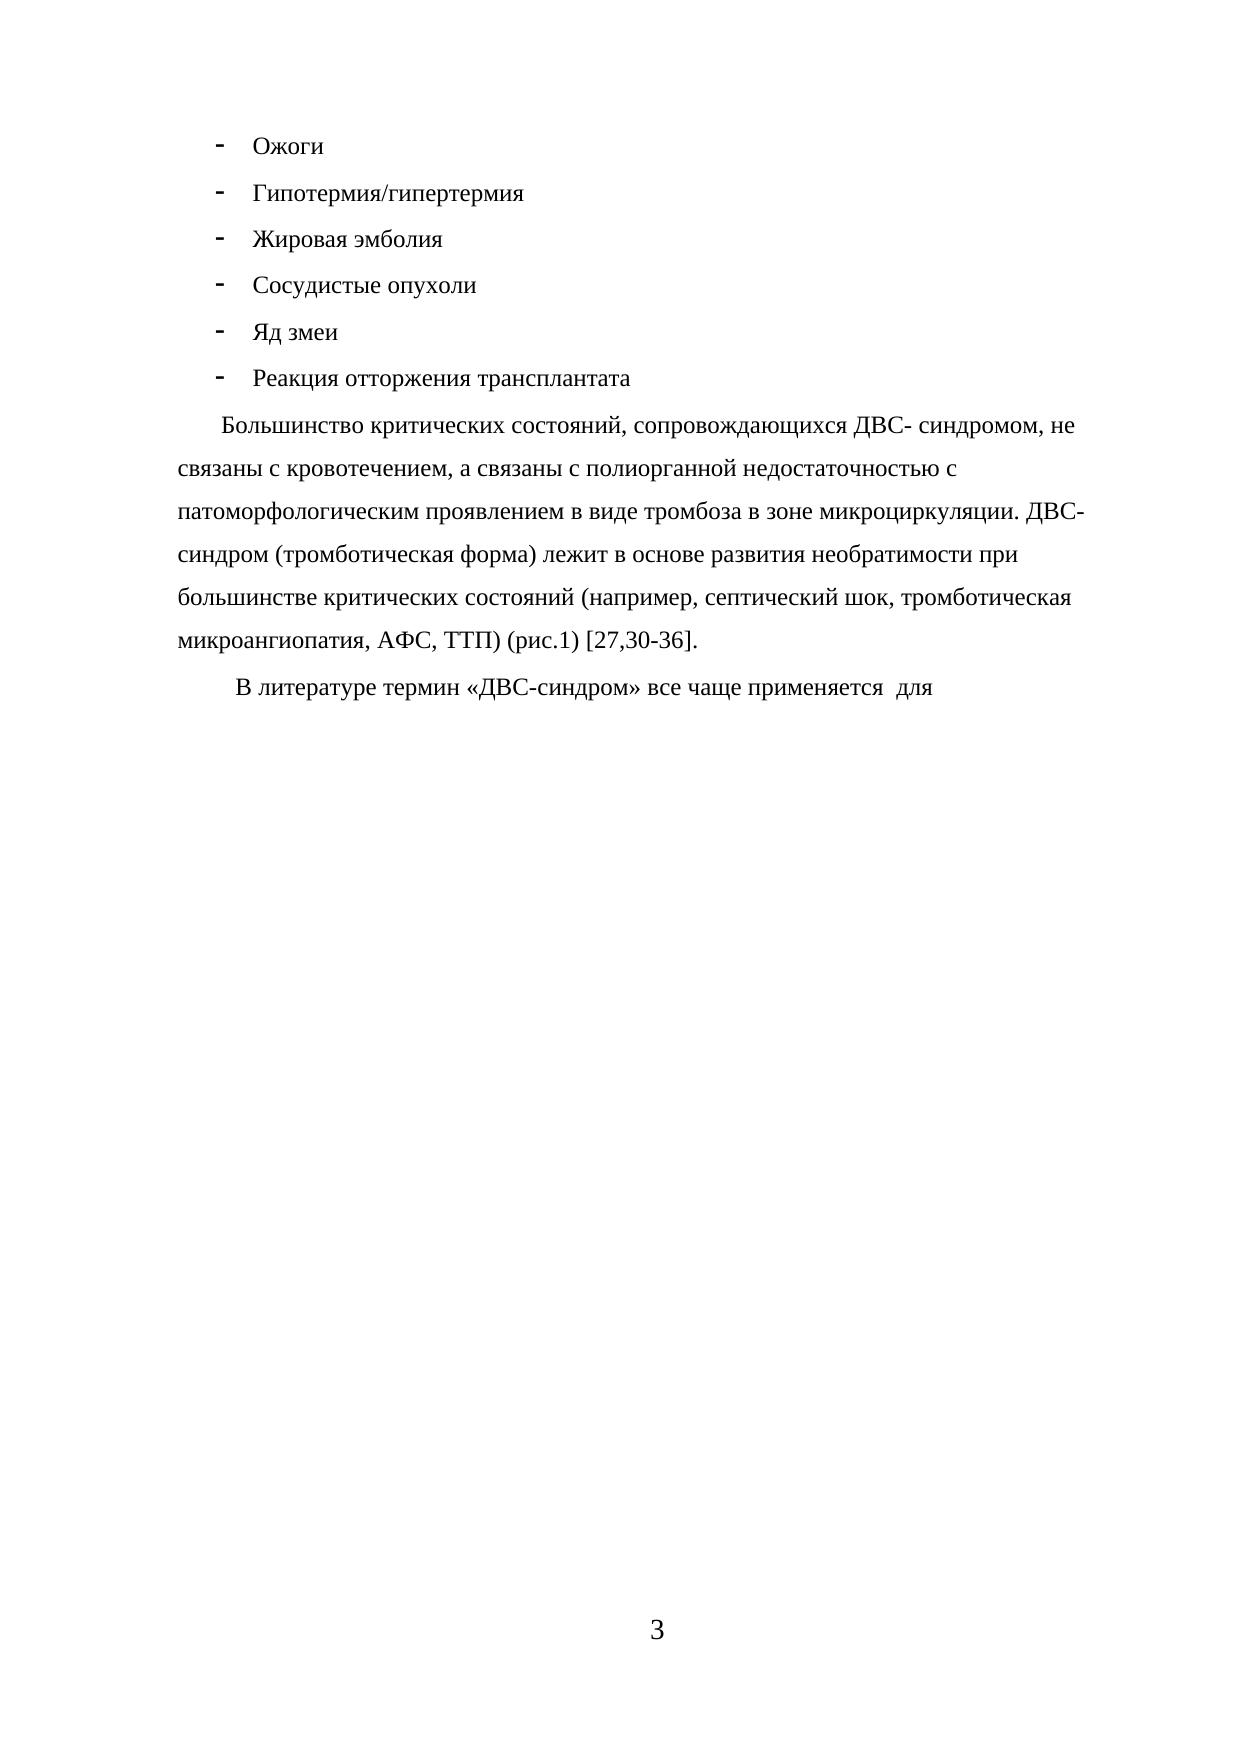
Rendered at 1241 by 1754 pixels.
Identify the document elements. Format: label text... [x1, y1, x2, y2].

list Яд змеи [215, 317, 1192, 347]
list Сосудистые опухоли [215, 270, 1192, 300]
text В литературе термин «ДВС-синдром» все чаще применяется для [235, 668, 1192, 702]
list Ожоги [215, 131, 1192, 161]
list Жировая эмболия [215, 224, 1192, 254]
list Реакция отторжения трансплантата [215, 363, 1192, 393]
list Гипотермия/гипертермия [215, 178, 1192, 207]
text Большинство критических состояний, сопровождающихся ДВС- синдромом, не связаны с кровотечением, а связаны с полиорганной недостаточностью с патоморфологическим проявлением в виде тромбоза в зоне микроциркуляции. ДВС-синдром (тромботическая форма) лежит в основе развития необратимости при большинстве критических состояний (например, септический шок, тромботическая микроангиопатия, АФС, ТТП) (рис.1) [27,30-36]. [177, 410, 1152, 654]
